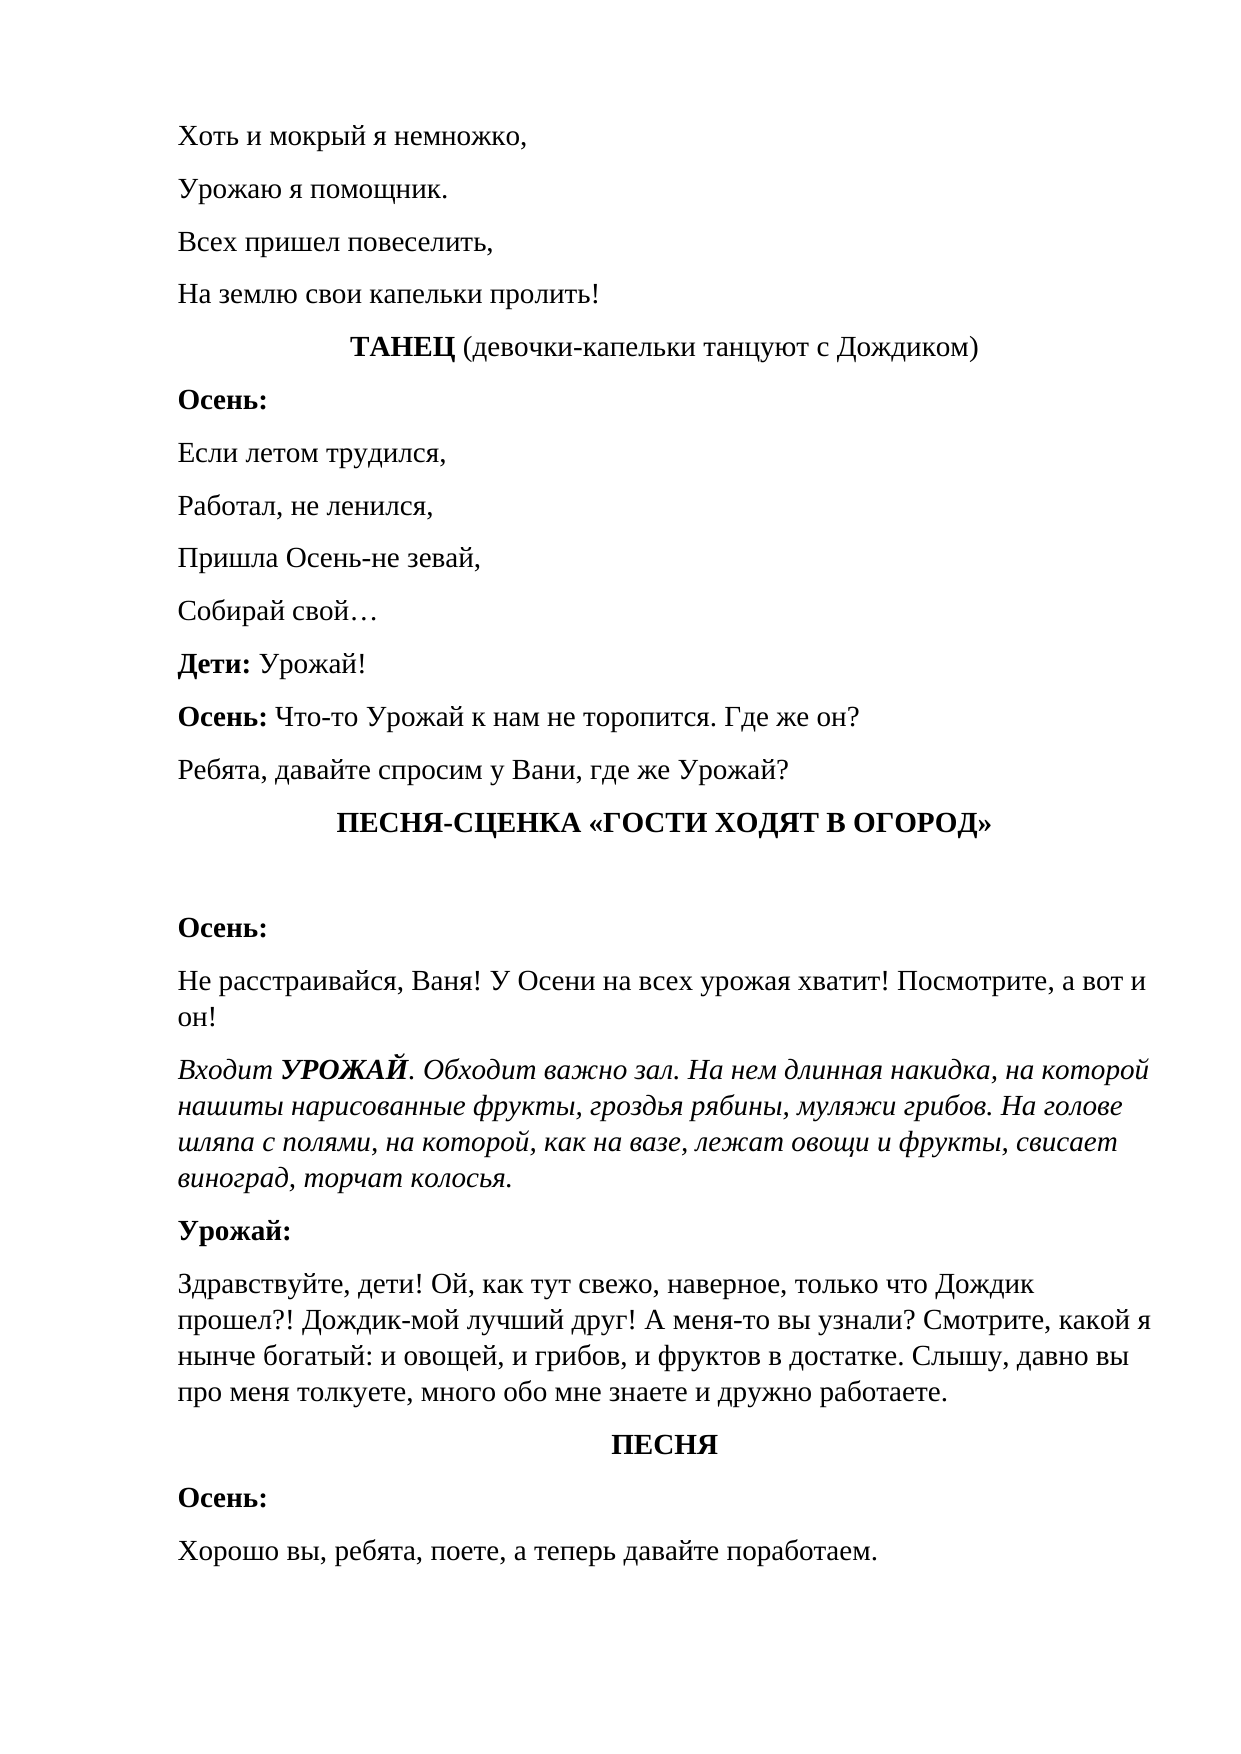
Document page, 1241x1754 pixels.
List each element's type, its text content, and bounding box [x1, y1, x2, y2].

text Осень: Что-то Урожай к нам не торопится. Где же он? [177, 699, 1152, 733]
text Входит УРОЖАЙ. Обходит важно зал. На нем длинная накидка, на которой нашиты нарисованные фрукты, гроздья рябины, муляжи грибов. На голове шляпа с полями, на которой, как на вазе, лежат овощи и фрукты, свисает виноград, торчат колосья. [177, 1052, 1152, 1194]
text Всех пришел повеселить, [177, 224, 1152, 257]
text Урожай: [177, 1213, 1152, 1247]
text На землю свои капельки пролить! [177, 277, 1152, 310]
text ТАНЕЦ (девочки-капельки танцуют с Дождиком) [177, 329, 1152, 363]
text Осень: [177, 910, 1152, 944]
text Хорошо вы, ребята, поете, а теперь давайте поработаем. [177, 1533, 1152, 1567]
text Собирай свой… [177, 593, 1152, 627]
text ПЕСНЯ-СЦЕНКА «ГОСТИ ХОДЯТ В ОГОРОД» [177, 805, 1152, 838]
text ПЕСНЯ [177, 1427, 1152, 1461]
text Не расстраивайся, Ваня! У Осени на всех урожая хватит! Посмотрите, а вот и он! [177, 963, 1152, 1033]
text Ребята, давайте спросим у Вани, где же Урожай? [177, 752, 1152, 785]
text Работал, не ленился, [177, 488, 1152, 521]
text Урожаю я помощник. [177, 171, 1152, 204]
text Дети: Урожай! [177, 646, 1152, 680]
text Здравствуйте, дети! Ой, как тут свежо, наверное, только что Дождик прошел?! Дождик-мой лучший друг! А меня-то вы узнали? Смотрите, какой я нынче богатый: и овощей, и грибов, и фруктов в достатке. Слышу, давно вы про меня толкуете, много обо мне знаете и дружно работаете. [177, 1266, 1152, 1408]
text Если летом трудился, [177, 435, 1152, 468]
text Пришла Осень-не зевай, [177, 541, 1152, 574]
text Осень: [177, 382, 1152, 416]
text Осень: [177, 1480, 1152, 1514]
text Хоть и мокрый я немножко, [177, 118, 1152, 152]
